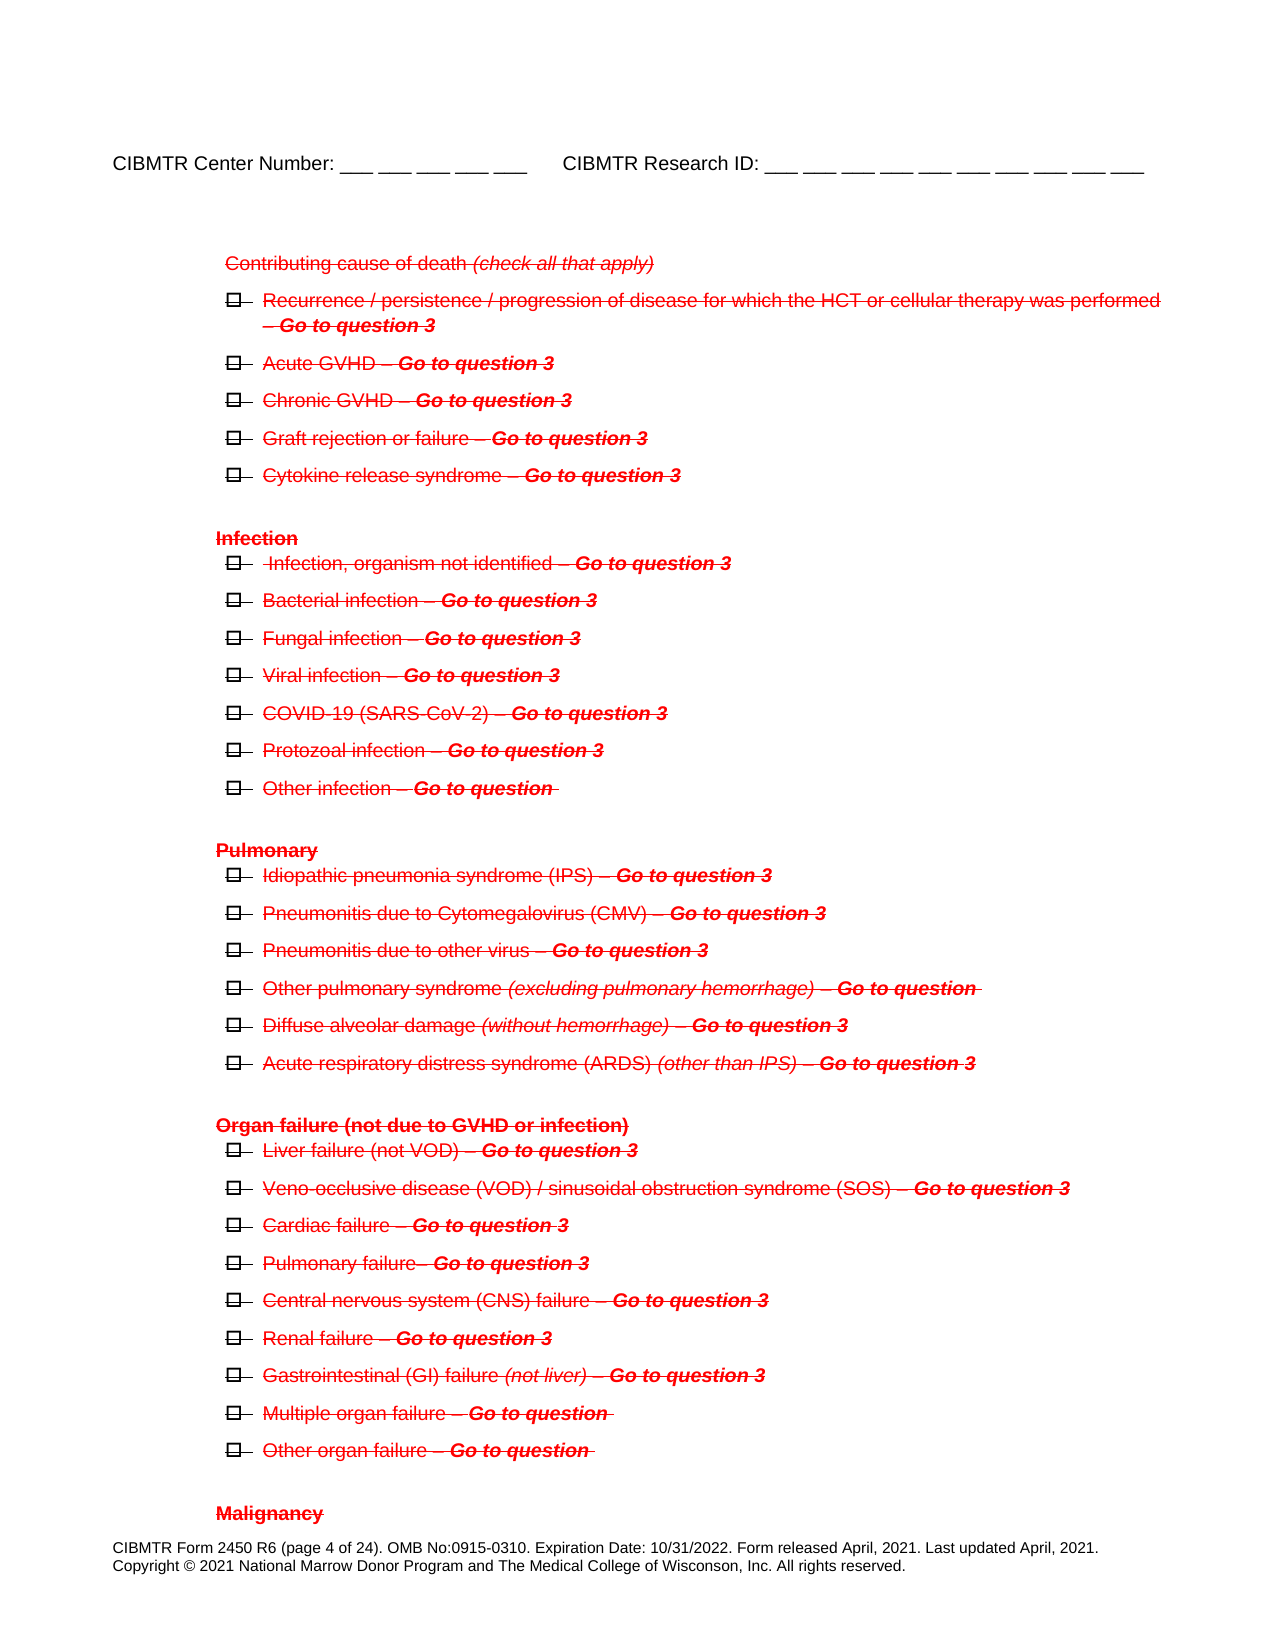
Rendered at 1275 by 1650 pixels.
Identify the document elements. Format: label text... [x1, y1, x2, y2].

text Fungal infection – Go to question 3 [225, 625, 1162, 650]
text Diffuse alveolar damage (without hemorrhage) – Go to question 3 [225, 1012, 1162, 1037]
text Graft rejection or failure – Go to question 3 [225, 425, 1162, 450]
text Liver failure (not VOD) – Go to question 3 [225, 1137, 1162, 1162]
text Acute GVHD – Go to question 3 [225, 350, 1162, 375]
text Pulmonary [169, 837, 1162, 862]
text Pneumonitis due to other virus – Go to question 3 [225, 937, 1162, 962]
text COVID-19 (SARS-CoV-2) – Go to question 3 [225, 700, 1162, 725]
text Protozoal infection – Go to question 3 [225, 737, 1162, 762]
text Veno-occlusive disease (VOD) / sinusoidal obstruction syndrome (SOS) – Go to question 3 [225, 1175, 1162, 1200]
text Multiple organ failure – Go to question 0 [225, 1400, 1162, 1425]
text Malignancy [169, 1500, 1162, 1525]
text Organ failure (not due to GVHD or infection) [169, 1112, 1162, 1137]
text Pneumonitis due to Cytomegalovirus (CMV) – Go to question 3 [225, 900, 1162, 925]
text Other organ failure – Go to question 0 [225, 1437, 1162, 1462]
text Pulmonary failure– Go to question 3 [225, 1250, 1162, 1275]
text Gastrointestinal (GI) failure (not liver) – Go to question 3 [225, 1362, 1162, 1387]
text Central nervous system (CNS) failure – Go to question 3 [225, 1287, 1162, 1312]
text Other pulmonary syndrome (excluding pulmonary hemorrhage) – Go to question 0 [225, 975, 1162, 1000]
text Cardiac failure – Go to question 3 [225, 1212, 1162, 1237]
text Renal failure – Go to question 3 [225, 1325, 1162, 1350]
list Contributing cause of death (check all that apply) [225, 250, 1162, 275]
text Acute respiratory distress syndrome (ARDS) (other than IPS) – Go to question 3 [225, 1050, 1162, 1075]
text Idiopathic pneumonia syndrome (IPS) – Go to question 3 [225, 862, 1162, 887]
text Recurrence / persistence / progression of disease for which the HCT or cellular therapy was performed – Go to question 3 [225, 287, 1162, 337]
text Viral infection – Go to question 3 [225, 662, 1162, 687]
text Infection [169, 525, 1162, 550]
text Bacterial infection – Go to question 3 [225, 587, 1162, 612]
text Cytokine release syndrome – Go to question 3 [225, 462, 1162, 487]
text Other infection – Go to question 0 [225, 775, 1162, 800]
text Chronic GVHD – Go to question 3 [225, 387, 1162, 412]
text Infection, organism not identified – Go to question 3 [225, 550, 1162, 575]
